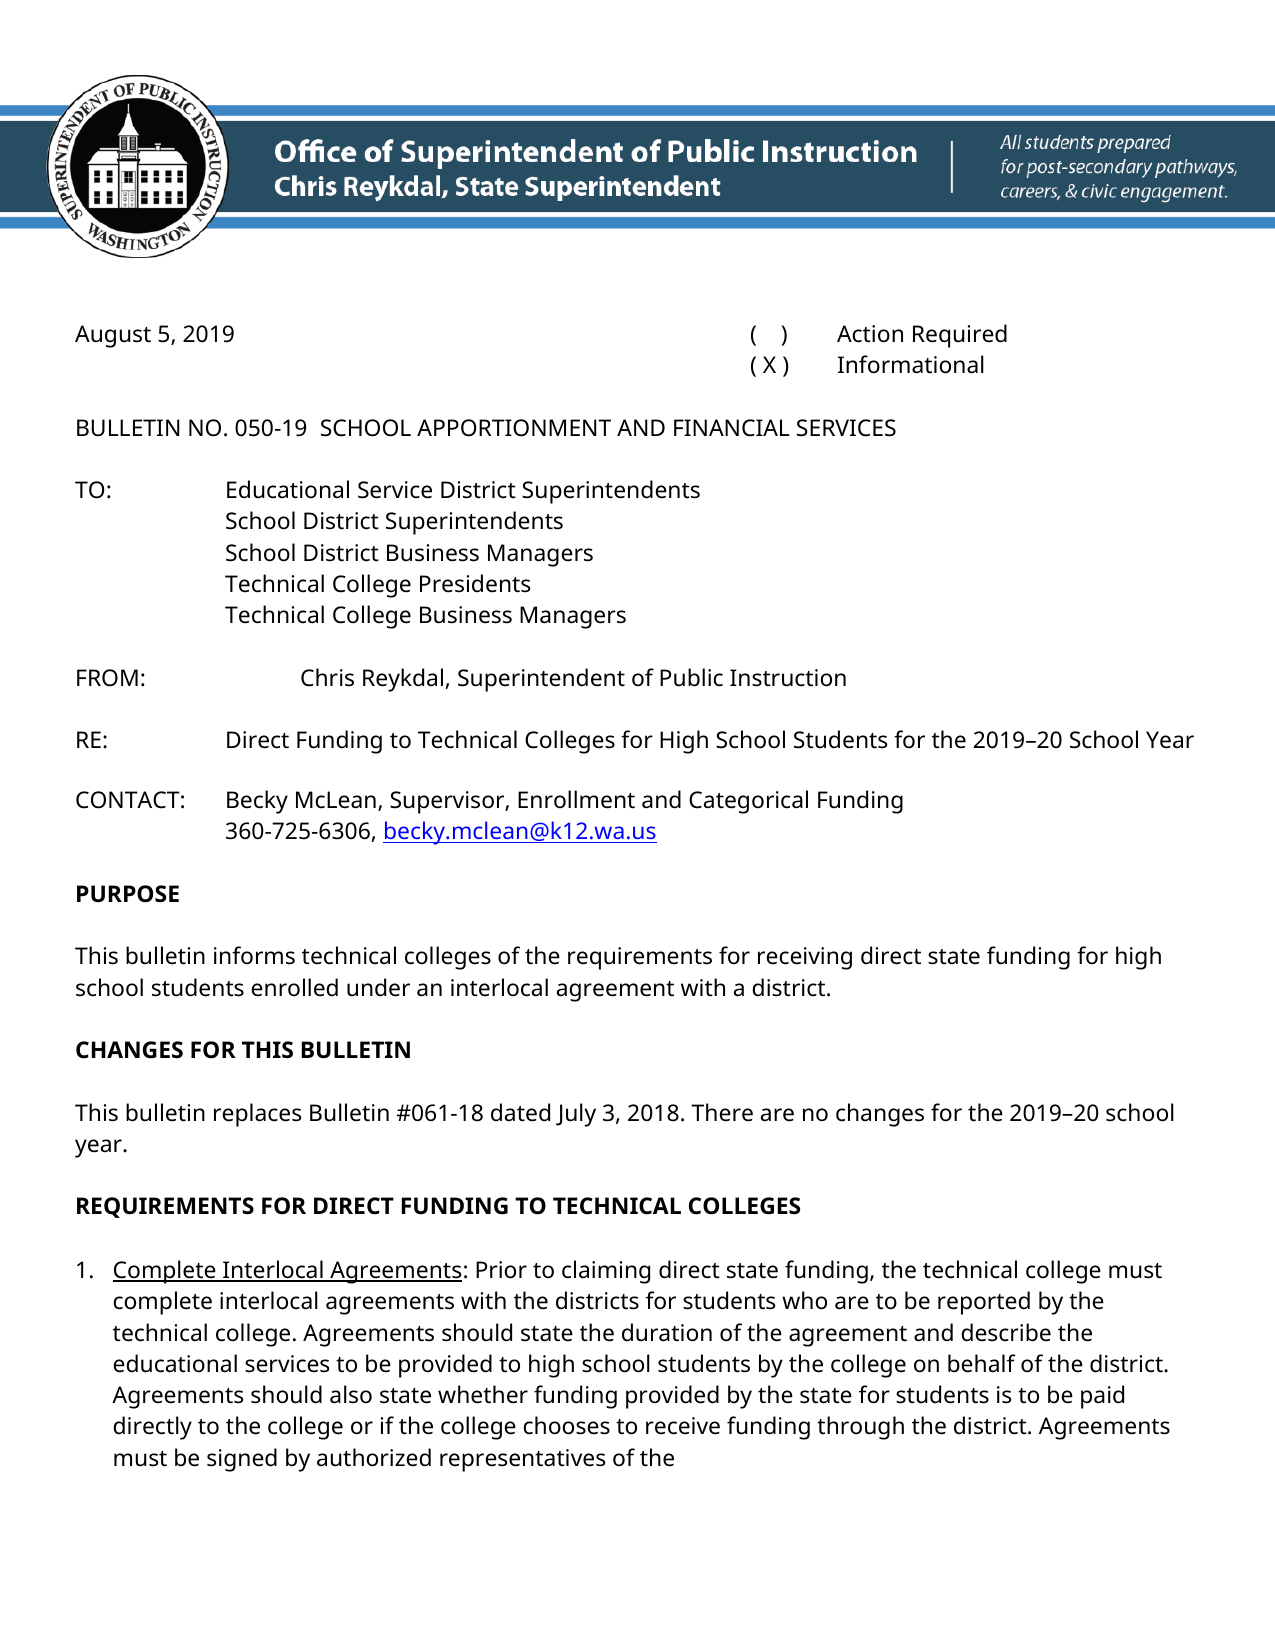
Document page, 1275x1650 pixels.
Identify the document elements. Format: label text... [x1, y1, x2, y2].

text This bulletin informs technical colleges of the requirements for receiving direct state funding for high school students enrolled under an interlocal agreement with a district. [75, 940, 1200, 1003]
text REQUIREMENTS FOR DIRECT FUNDING TO TECHNICAL COLLEGES [75, 1190, 1200, 1222]
list Complete Interlocal Agreements: Prior to claiming direct state funding, the technical college must complete interlocal agreements with the districts for students who are to be reported by the technical college. Agreements should state the duration of the agreement and describe the educational services to be provided to high school students by the college on behalf of the district. Agreements should also state whether funding provided by the state for students is to be paid directly to the college or if the college chooses to receive funding through the district. Agreements must be signed by authorized representatives of the [75, 1254, 1200, 1473]
text BULLETIN NO. 050-19 SCHOOL APPORTIONMENT AND FINANCIAL SERVICES [75, 412, 1200, 443]
picture [0, 75, 1275, 258]
text TO: Educational Service District Superintendents [75, 474, 1200, 505]
text Technical College Presidents [75, 568, 1200, 599]
text School District Superintendents [150, 505, 1200, 537]
text School District Business Managers [75, 537, 1200, 568]
text CONTACT: Becky McLean, Supervisor, Enrollment and Categorical Funding [75, 784, 1200, 815]
text This bulletin replaces Bulletin #061-18 dated July 3, 2018. There are no changes for the 2019–20 school year. [75, 1097, 1200, 1159]
text PURPOSE [75, 878, 1200, 909]
text CHANGES FOR THIS BULLETIN [75, 1034, 1200, 1065]
text Technical College Business Managers [75, 599, 1200, 630]
text FROM: Chris Reykdal, Superintendent of Public Instruction [75, 662, 1200, 693]
text ( X ) Informational [75, 349, 1200, 380]
text RE: Direct Funding to Technical Colleges for High School Students for the 2019–20 School Year [75, 724, 1200, 755]
text 360-725-6306, becky.mclean@k12.wa.us [75, 815, 1200, 847]
text August 5, 2019 ( ) Action Required [75, 318, 1200, 349]
